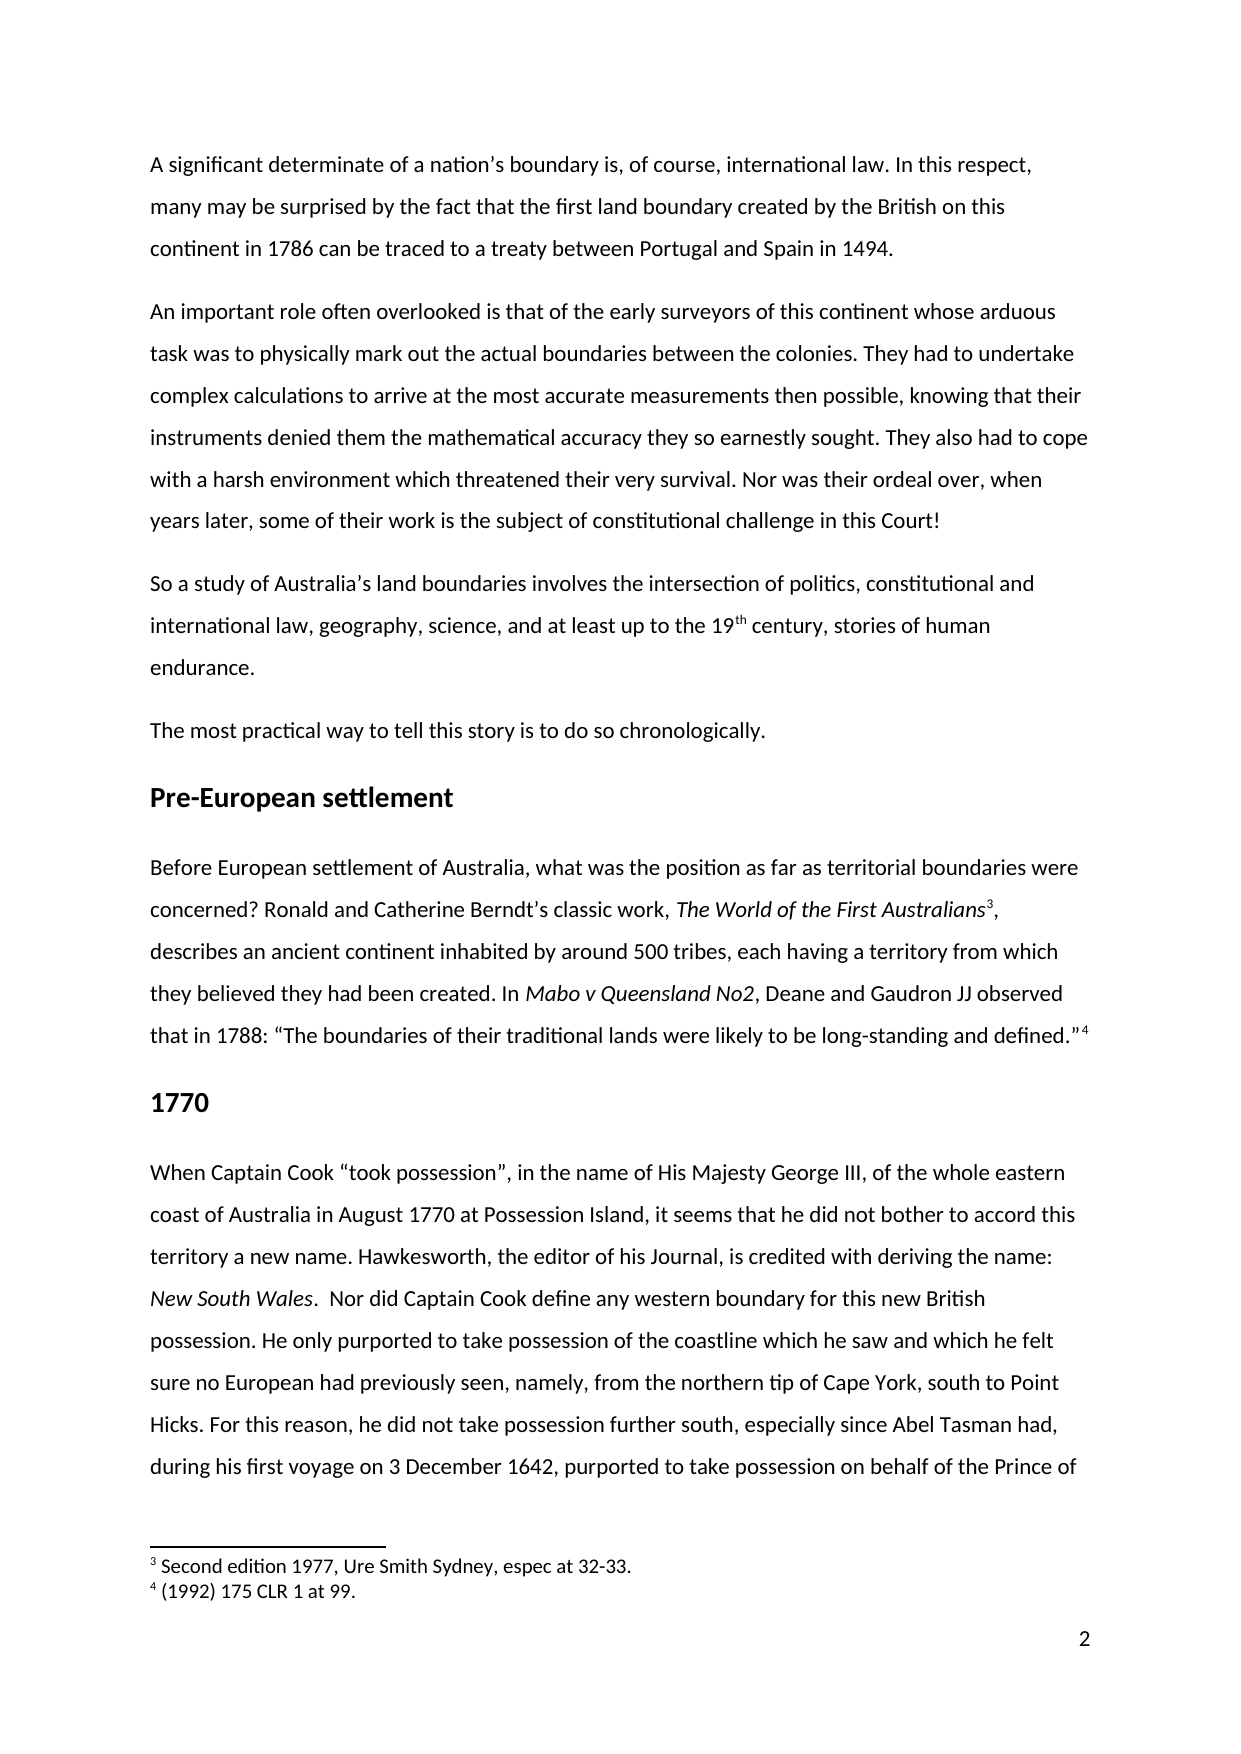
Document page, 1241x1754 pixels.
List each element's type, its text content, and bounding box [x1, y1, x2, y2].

text 1770 [150, 1084, 1090, 1120]
text Pre-European settlement [150, 779, 1090, 815]
text A significant determinate of a nation’s boundary is, of course, international law. In this respect, many may be surprised by the fact that the first land boundary created by the British on this continent in 1786 can be traced to a treaty between Portugal and Spain in 1494. [150, 150, 1090, 262]
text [150, 1158, 1090, 1480]
text An important role often overlooked is that of the early surveyors of this continent whose arduous task was to physically mark out the actual boundaries between the colonies. They had to undertake complex calculations to arrive at the most accurate measurements then possible, knowing that their instruments denied them the mathematical accuracy they so earnestly sought. They also had to cope with a harsh environment which threatened their very survival. Nor was their ordeal over, when years later, some of their work is the subject of constitutional challenge in this Court! [150, 297, 1090, 535]
text Before European settlement of Australia, what was the position as far as territorial boundaries were concerned? Ronald and Catherine Berndt’s classic work, The World of the First Australians, describes an ancient continent inhabited by around 500 tribes, each having a territory from which they believed they had been created. In Mabo v Queensland No2, Deane and Gaudron JJ observed that in 1788: “The boundaries of their traditional lands were likely to be long-standing and defined.” [150, 853, 1090, 1049]
text The most practical way to tell this story is to do so chronologically. [150, 716, 1090, 744]
text So a study of Australia’s land boundaries involves the intersection of politics, constitutional and international law, geography, science, and at least up to the 19th century, stories of human endurance. [150, 569, 1090, 681]
